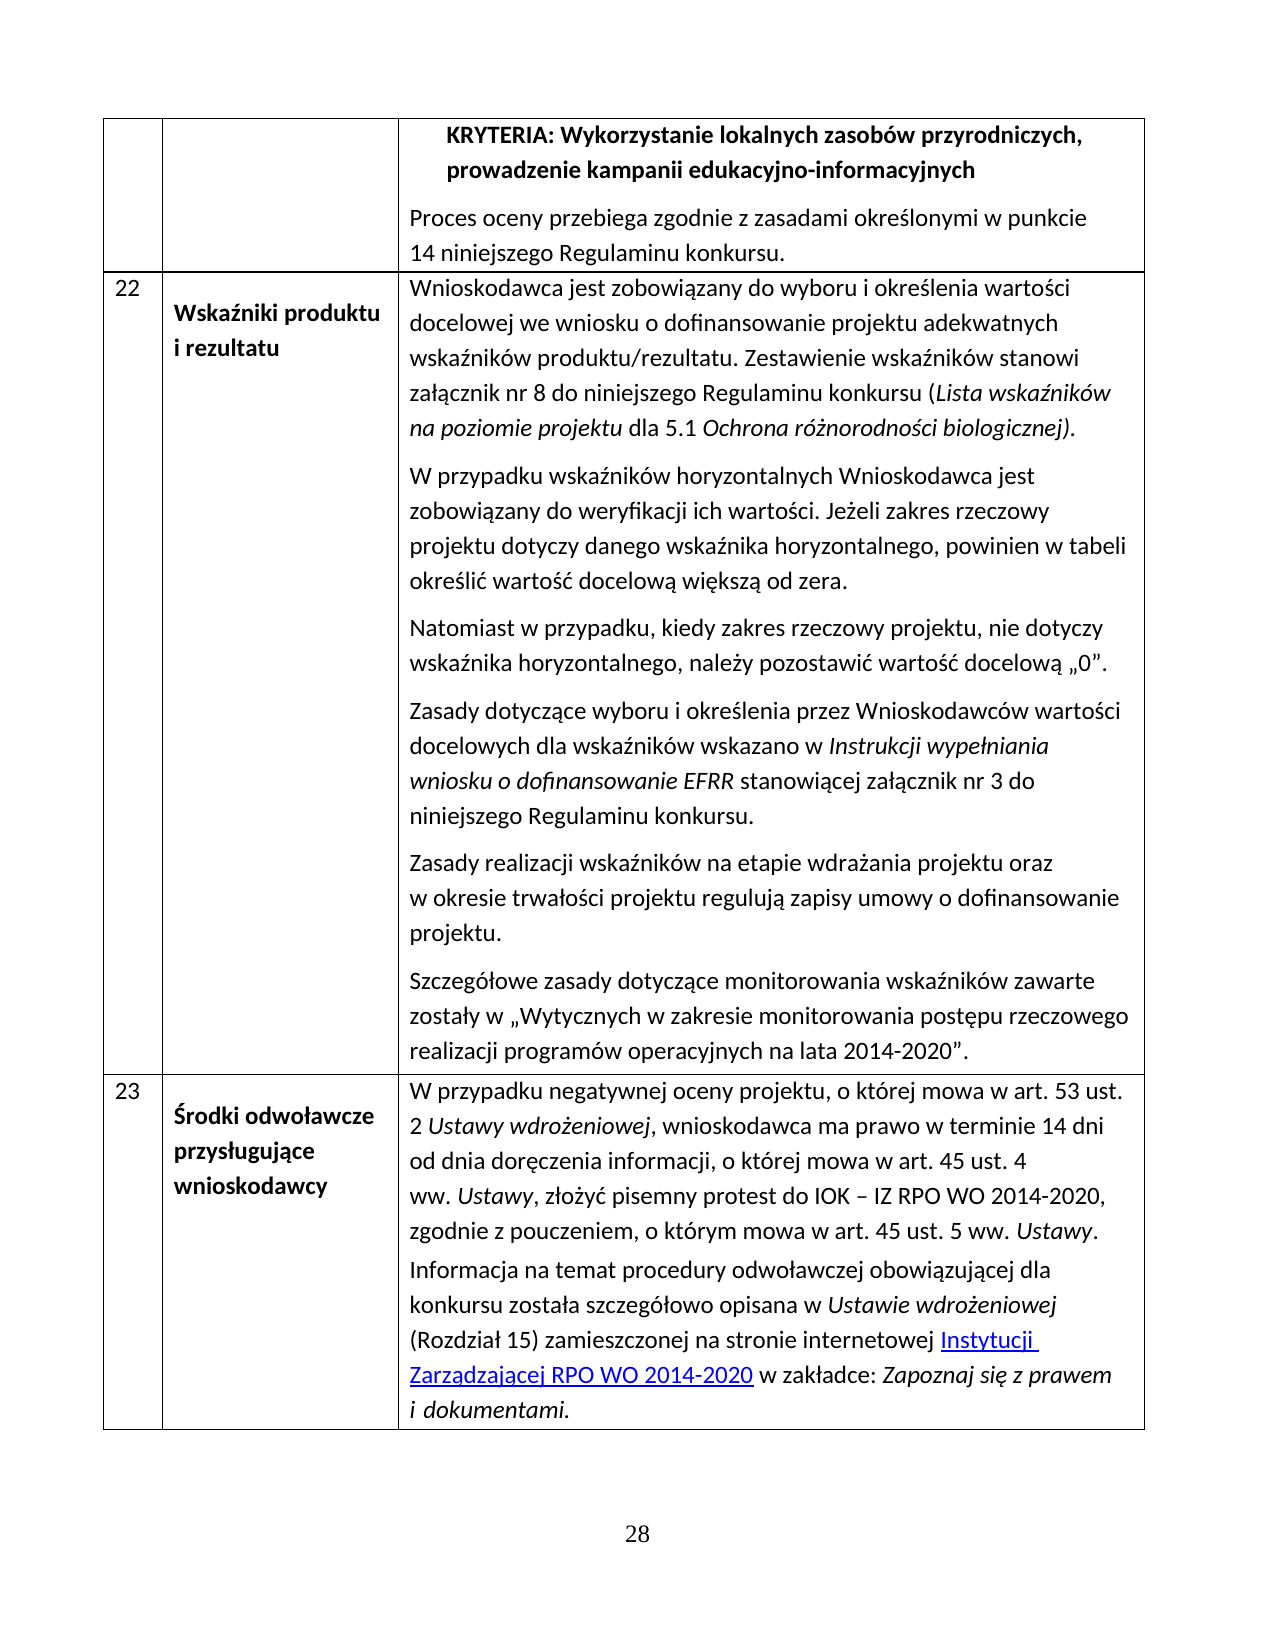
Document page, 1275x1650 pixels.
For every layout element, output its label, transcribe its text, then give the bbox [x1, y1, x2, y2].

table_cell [399, 119, 1144, 271]
table_cell Środki odwoławcze przysługujące wnioskodawcy [163, 1075, 398, 1429]
table_cell W przypadku negatywnej oceny projektu, o której mowa w art. 53 ust. 2 Ustawy wdrożeniowej, wnioskodawca ma prawo w terminie 14 dni od dnia doręczenia informacji, o której mowa w art. 45 ust. 4 ww. Ustawy, złożyć pisemny protest do IOK – IZ RPO WO 2014-2020, zgodnie z pouczeniem, o którym mowa w art. 45 ust. 5 ww. Ustawy. Informacja na temat procedury odwoławczej obowiązującej dla konkursu została szczegółowo opisana w Ustawie wdrożeniowej (Rozdział 15) zamieszczonej na stronie internetowej Instytucji Zarządzającej RPO WO 2014-2020 w zakładce: Zapoznaj się z prawem i dokumentami. [399, 1075, 1144, 1429]
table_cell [163, 119, 398, 271]
table_cell 22 [104, 273, 162, 1074]
table_cell Wnioskodawca jest zobowiązany do wyboru i określenia wartości docelowej we wniosku o dofinansowanie projektu adekwatnych wskaźników produktu/rezultatu. Zestawienie wskaźników stanowi załącznik nr 8 do niniejszego Regulaminu konkursu (Lista wskaźników na poziomie projektu dla 5.1 Ochrona różnorodności biologicznej). W przypadku wskaźników horyzontalnych Wnioskodawca jest zobowiązany do weryfikacji ich wartości. Jeżeli zakres rzeczowy projektu dotyczy danego wskaźnika horyzontalnego, powinien w tabeli określić wartość docelową większą od zera. Natomiast w przypadku, kiedy zakres rzeczowy projektu, nie dotyczy wskaźnika horyzontalnego, należy pozostawić wartość docelową „0”. Zasady dotyczące wyboru i określenia przez Wnioskodawców wartości docelowych dla wskaźników wskazano w Instrukcji wypełniania wniosku o dofinansowanie EFRR stanowiącej załącznik nr 3 do niniejszego Regulaminu konkursu. Zasady realizacji wskaźników na etapie wdrażania projektu oraz w okresie trwałości projektu regulują zapisy umowy o dofinansowanie projektu. Szczegółowe zasady dotyczące monitorowania wskaźników zawarte zostały w „Wytycznych w zakresie monitorowania postępu rzeczowego realizacji programów operacyjnych na lata 2014-2020”. [399, 273, 1144, 1074]
table_cell Wskaźniki produktu i rezultatu [163, 273, 398, 1074]
table_cell 21 [104, 119, 162, 271]
table_cell 23 [104, 1075, 162, 1429]
